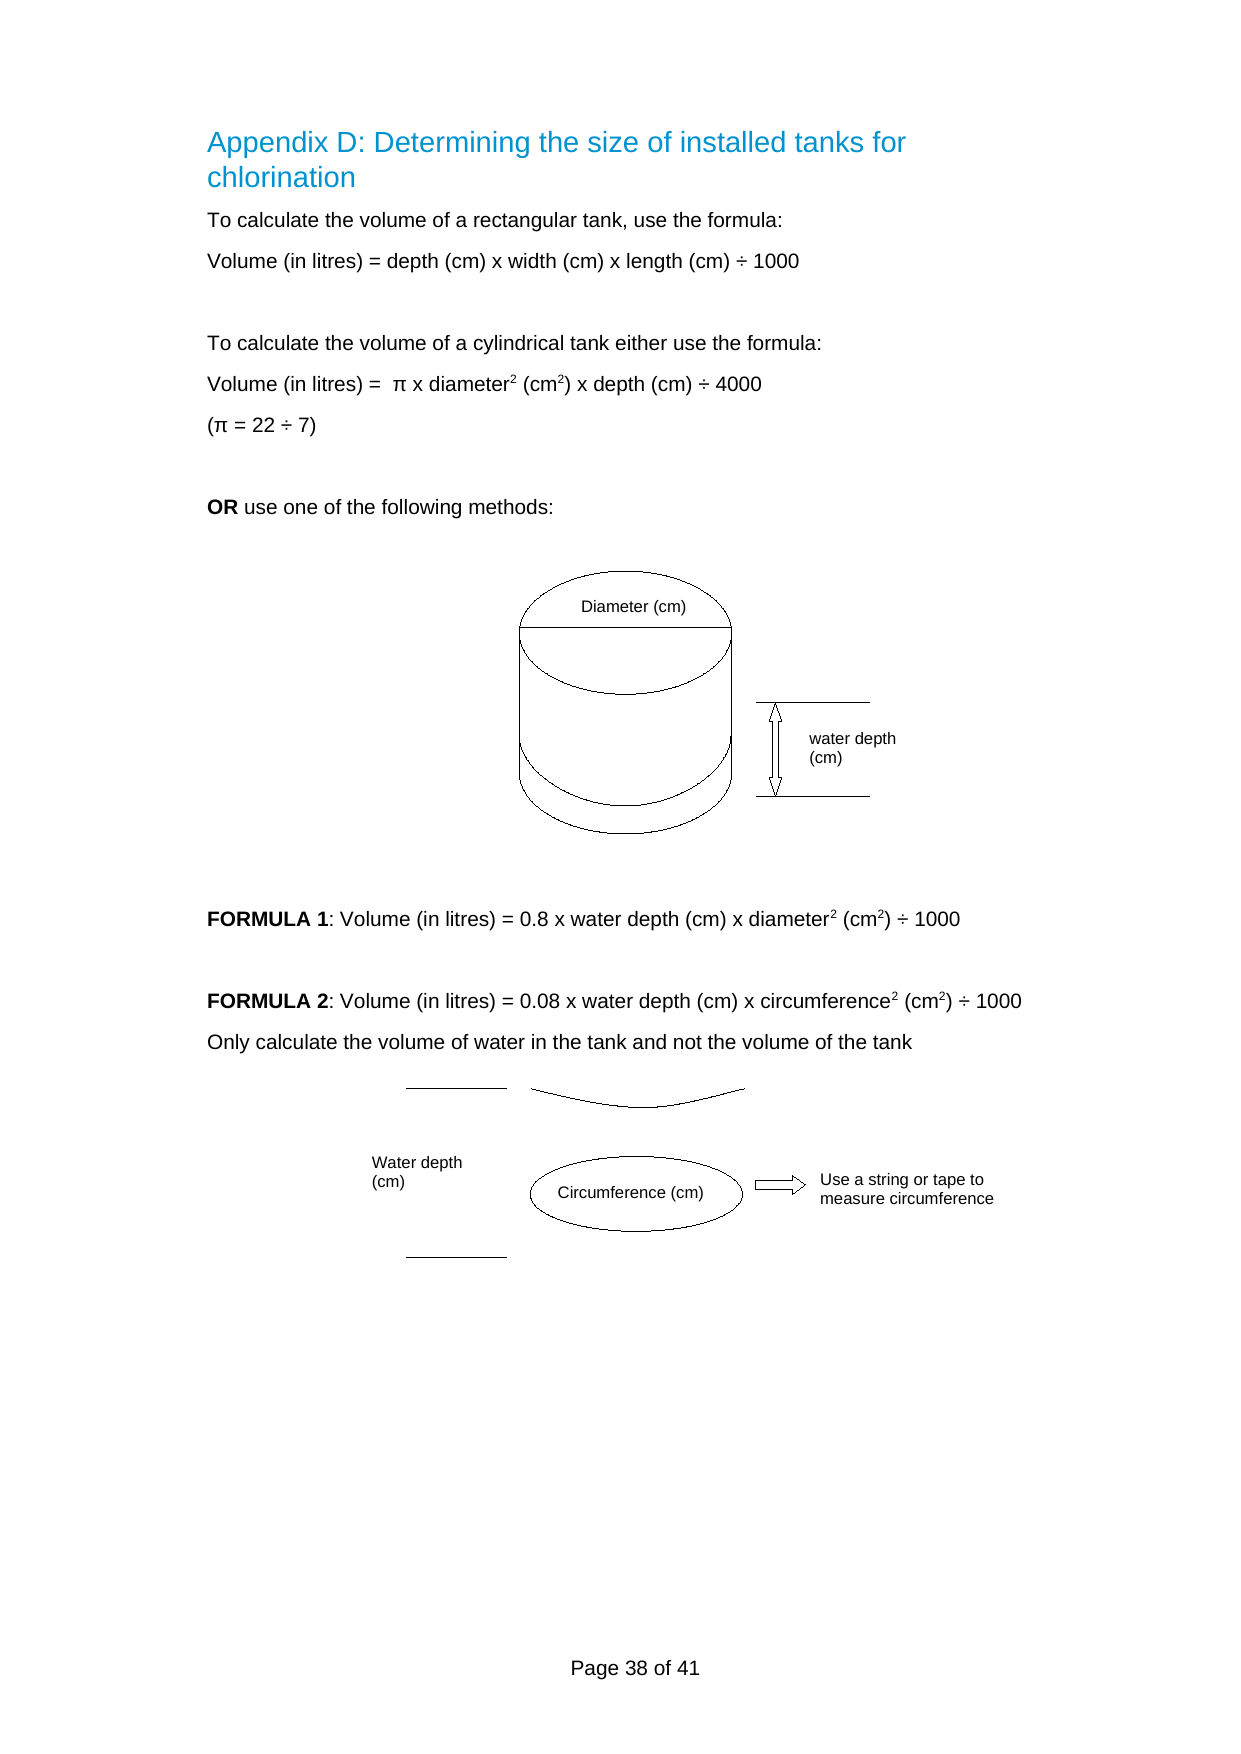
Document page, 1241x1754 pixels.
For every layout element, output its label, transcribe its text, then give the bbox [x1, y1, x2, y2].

text To calculate the volume of a rectangular tank, use the formula: [207, 203, 1064, 232]
text Volume (in litres) = π x diameter2 (cm2) x depth (cm) ÷ 4000 [207, 366, 1064, 396]
text FORMULA 2: Volume (in litres) = 0.08 x water depth (cm) x circumference2 (cm2) ÷ 1000 [207, 984, 1064, 1013]
text Only calculate the volume of water in the tank and not the volume of the tank [207, 1024, 1064, 1054]
text OR use one of the following methods: [207, 489, 1064, 518]
text Volume (in litres) = depth (cm) x width (cm) x length (cm) ÷ 1000 [207, 244, 1064, 273]
text FORMULA 1: Volume (in litres) = 0.8 x water depth (cm) x diameter2 (cm2) ÷ 1000 [207, 902, 1064, 931]
text Appendix D: Determining the size of installed tanks for chlorination [207, 123, 1064, 194]
text To calculate the volume of a cylindrical tank either use the formula: [207, 326, 1064, 355]
text (π = 22 ÷ 7) [207, 407, 1064, 437]
